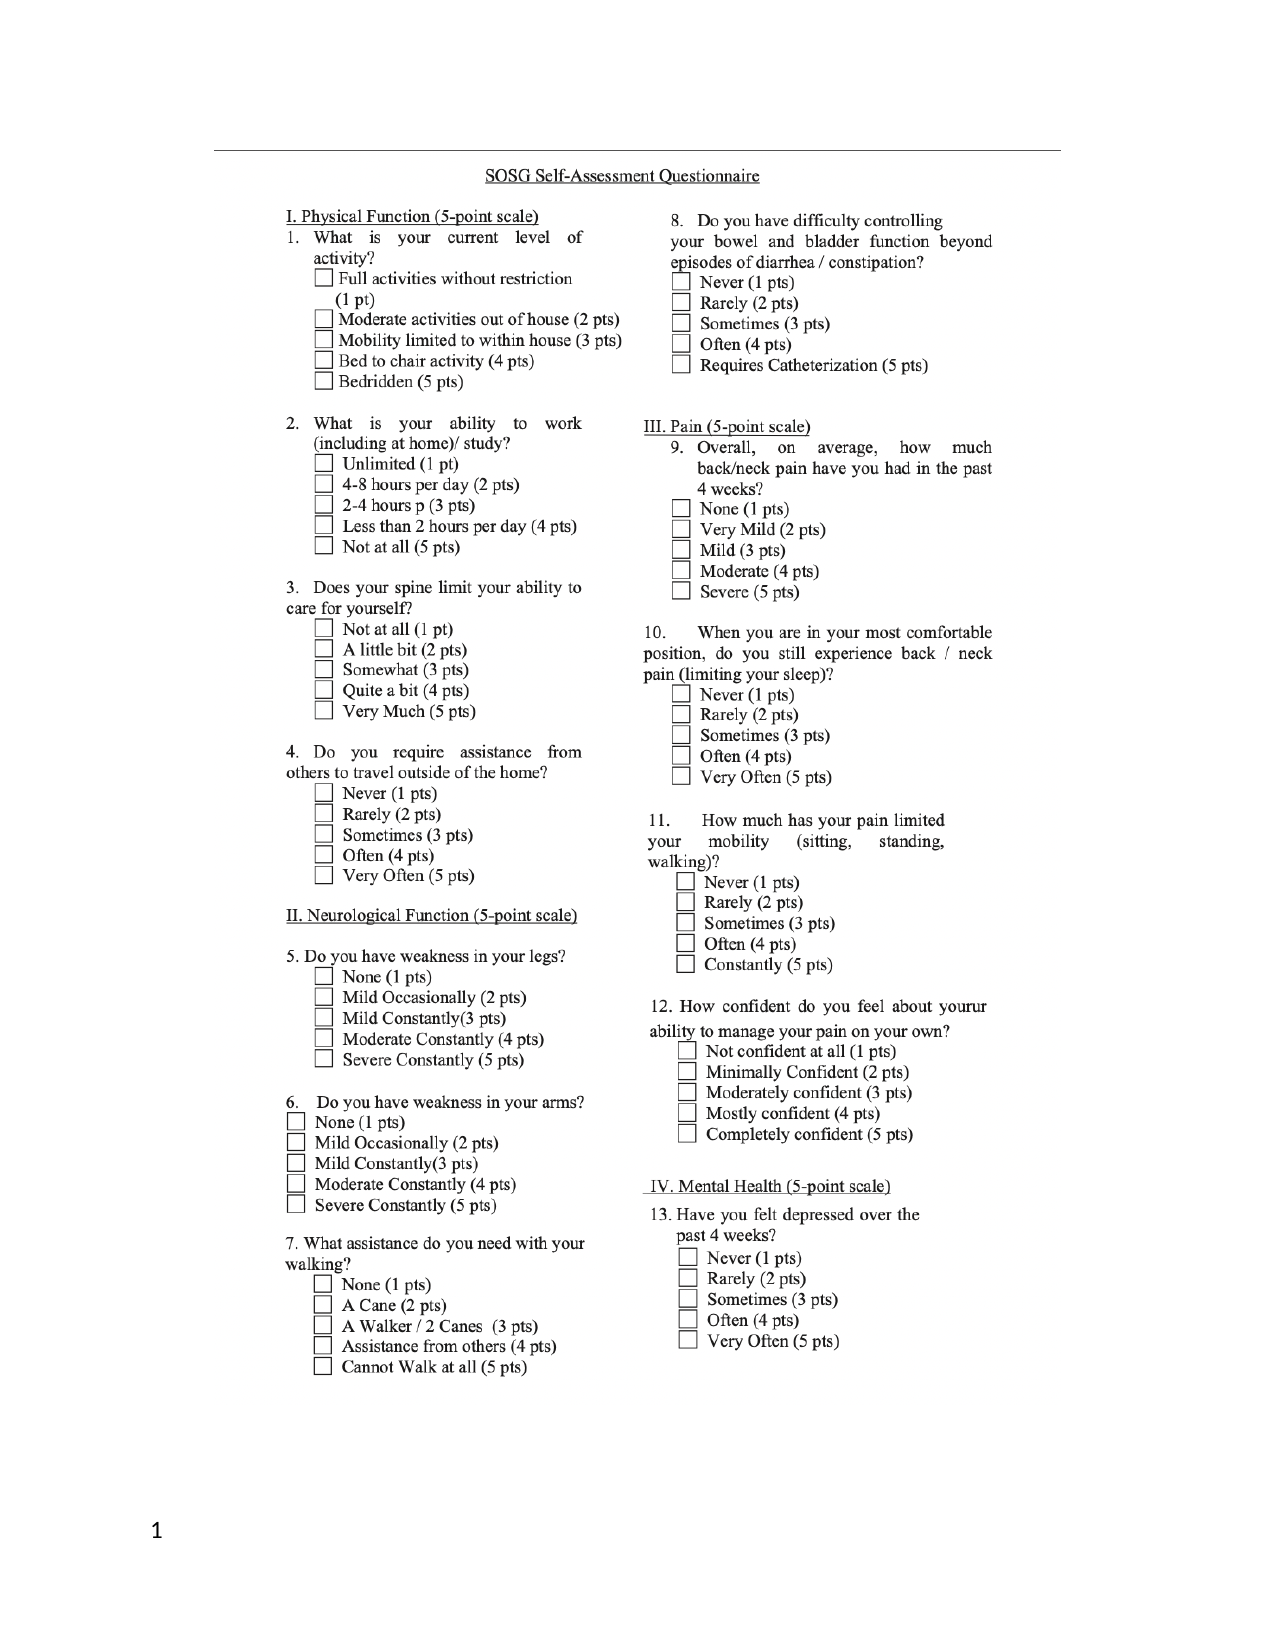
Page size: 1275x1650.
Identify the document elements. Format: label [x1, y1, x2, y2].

picture [214, 150, 1061, 1405]
